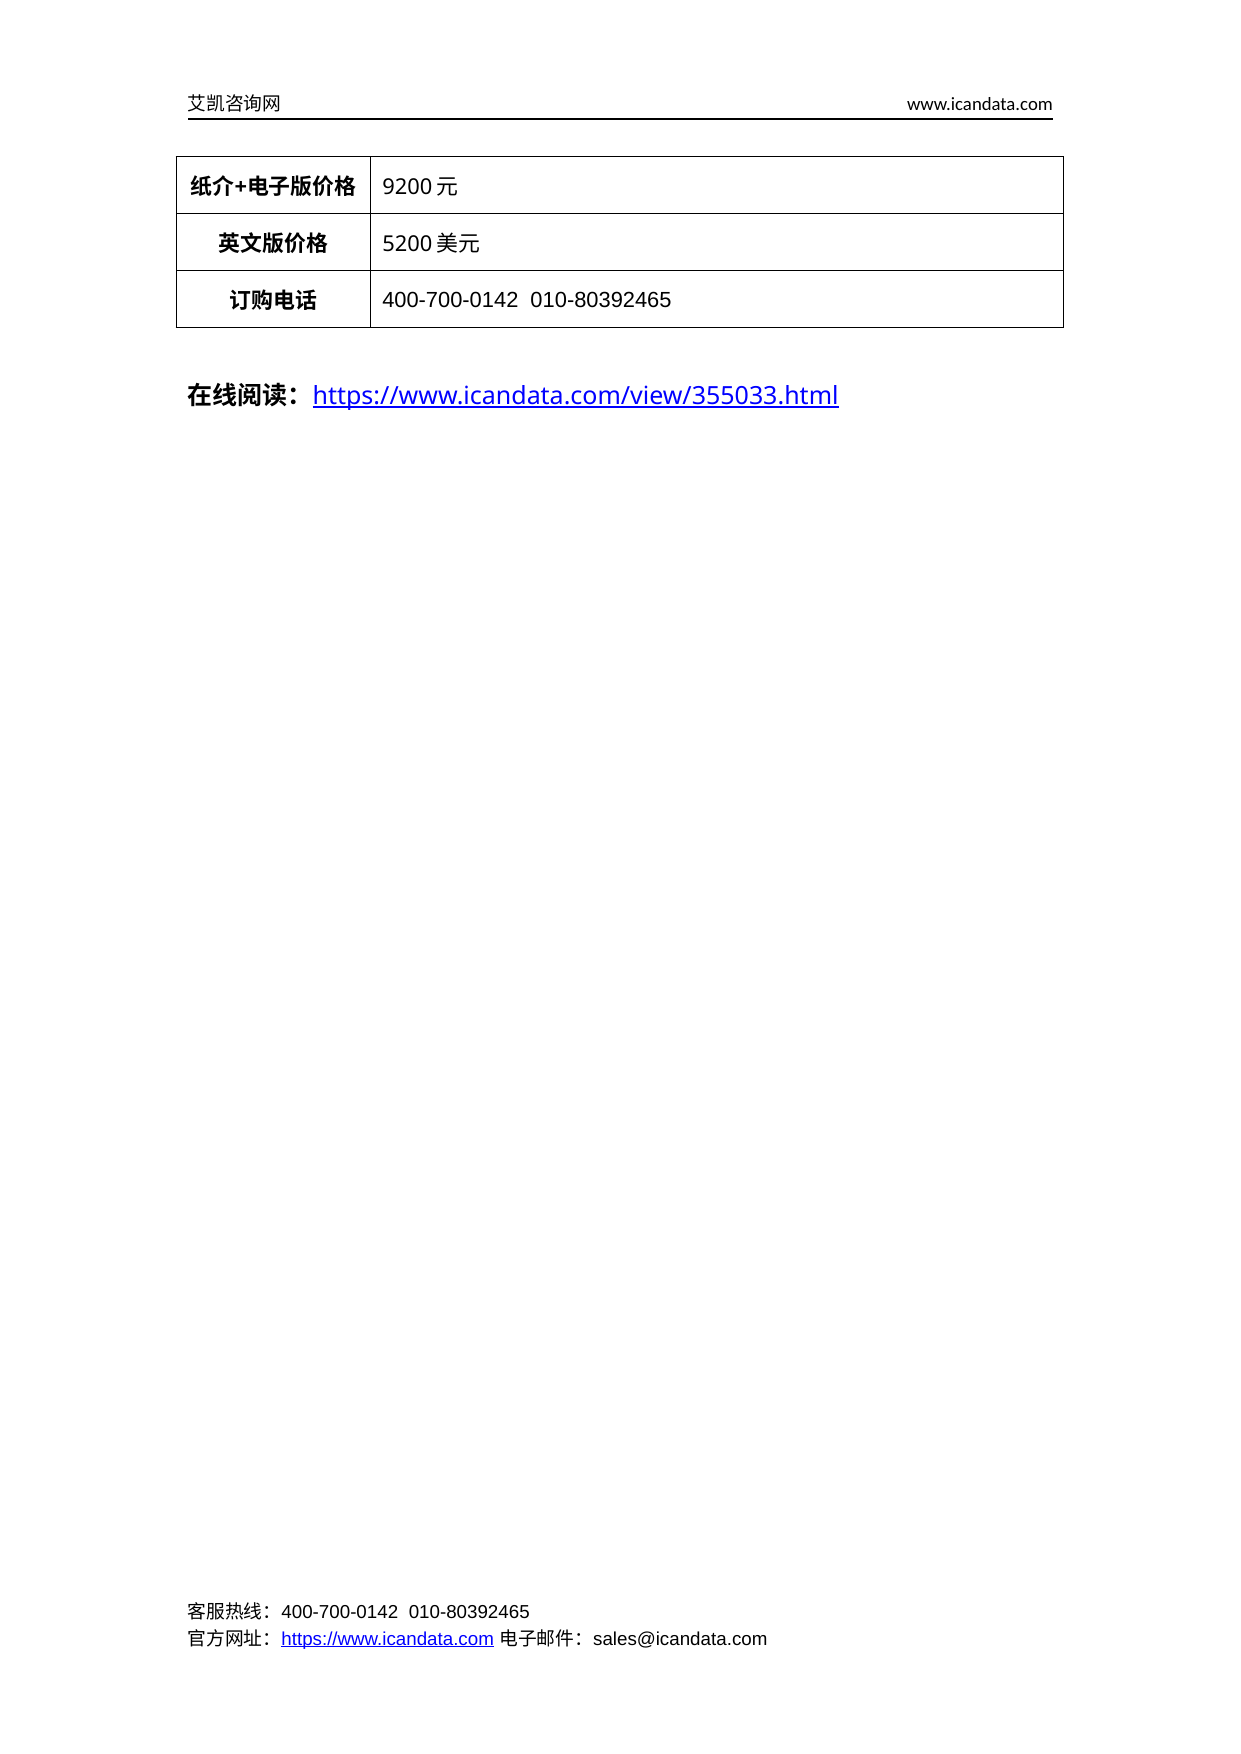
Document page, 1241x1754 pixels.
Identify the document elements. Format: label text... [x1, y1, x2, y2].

table_cell 纸介+电子版价格 [177, 157, 370, 213]
text 在线阅读：https://www.icandata.com/view/355033.html [187, 361, 1053, 426]
table_cell 订购电话 [177, 271, 370, 327]
table_cell 400-700-0142 010-80392465 [371, 271, 1063, 327]
table_cell 9200元 [371, 157, 1063, 213]
table_cell 英文版价格 [177, 214, 370, 270]
table_cell 5200美元 [371, 214, 1063, 270]
